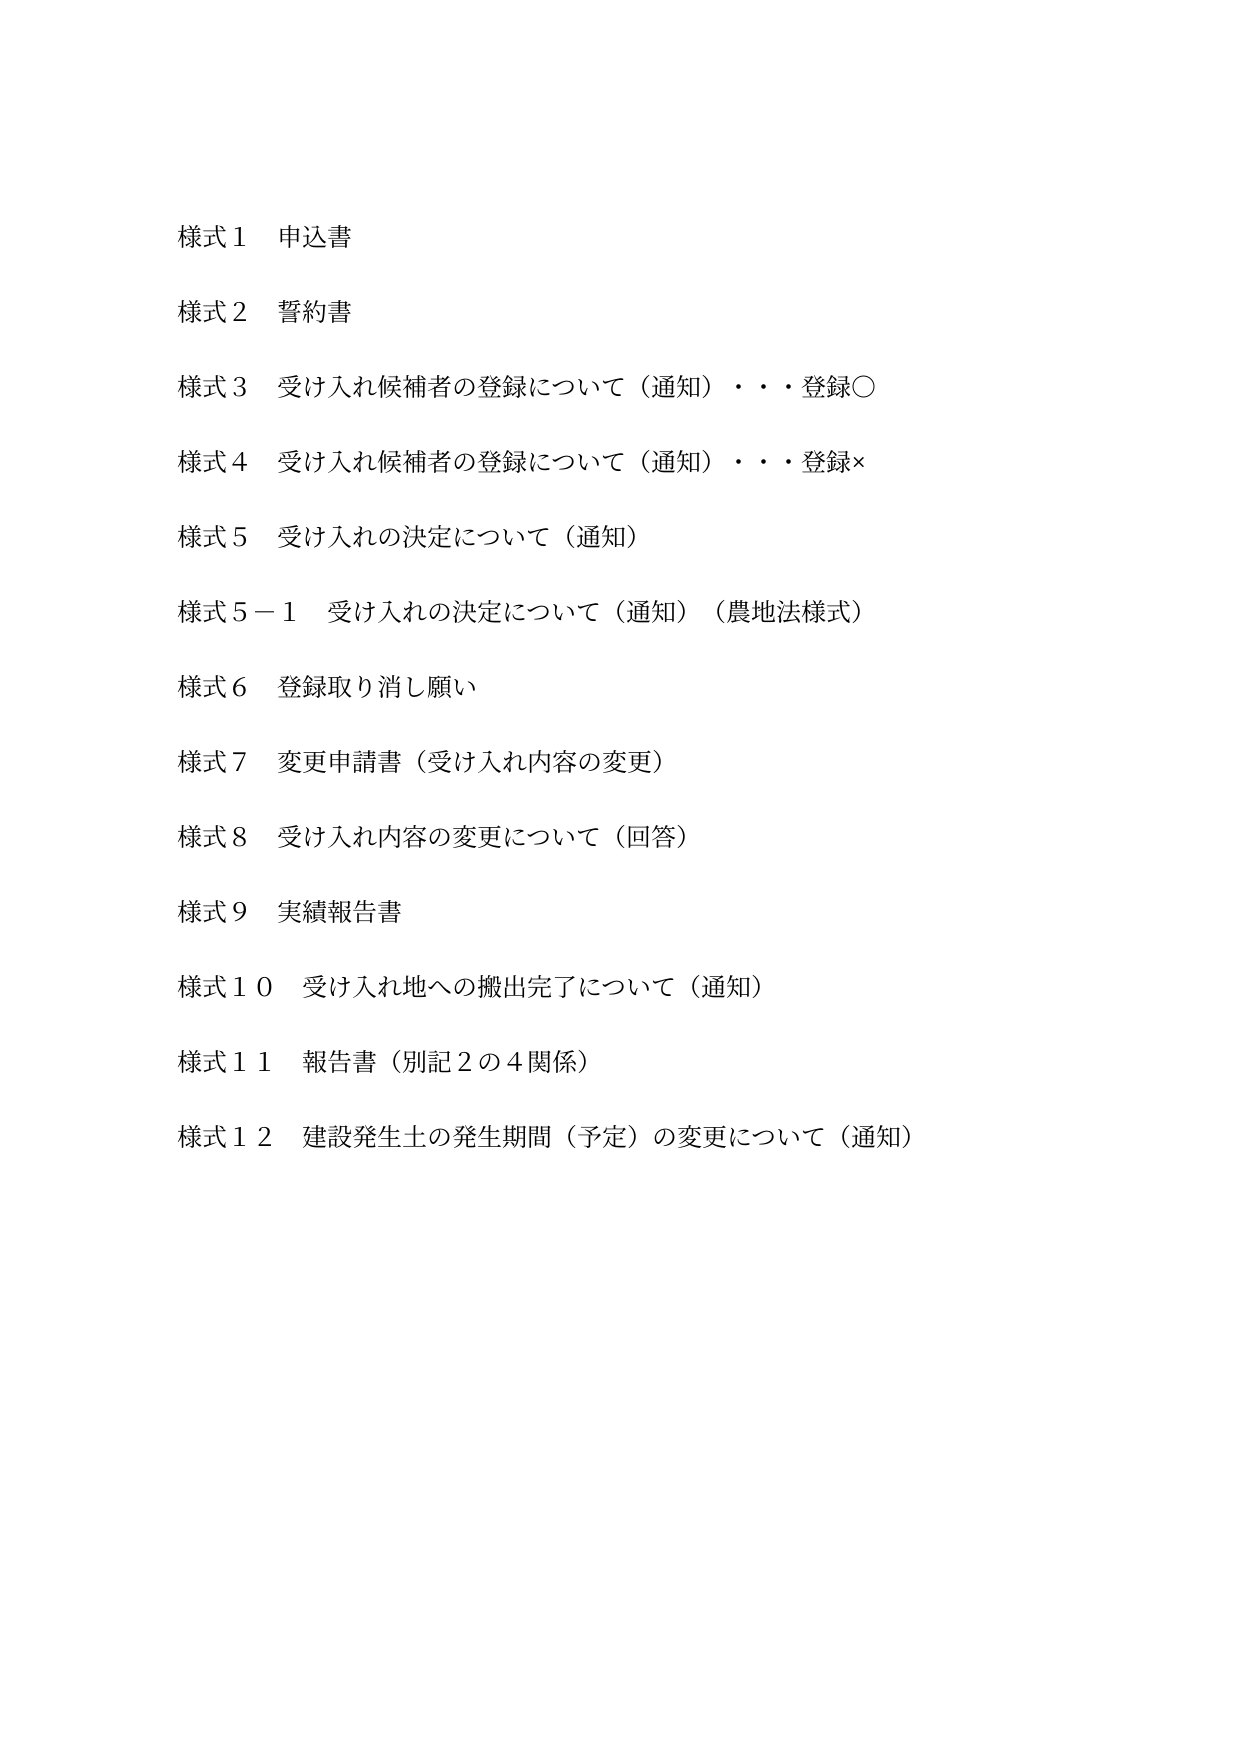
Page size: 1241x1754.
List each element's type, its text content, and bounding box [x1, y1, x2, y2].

text 様式１２ 建設発生土の発生期間（予定）の変更について（通知） [177, 1117, 1063, 1154]
text 様式１ 申込書 [177, 217, 1063, 254]
text 様式４ 受け入れ候補者の登録について（通知）・・・登録× [177, 442, 1063, 479]
text 様式５ 受け入れの決定について（通知） [177, 517, 1063, 554]
text 様式１１ 報告書（別記２の４関係） [177, 1042, 1063, 1079]
text 様式２ 誓約書 [177, 292, 1063, 329]
text 様式８ 受け入れ内容の変更について（回答） [177, 817, 1063, 854]
text 様式７ 変更申請書（受け入れ内容の変更） [177, 742, 1063, 779]
text 様式５－１ 受け入れの決定について（通知）（農地法様式） [177, 592, 1063, 629]
text 様式３ 受け入れ候補者の登録について（通知）・・・登録○ [177, 367, 1063, 404]
text 様式６ 登録取り消し願い [177, 667, 1063, 704]
text 様式９ 実績報告書 [177, 892, 1063, 929]
text 様式１０ 受け入れ地への搬出完了について（通知） [177, 967, 1063, 1004]
